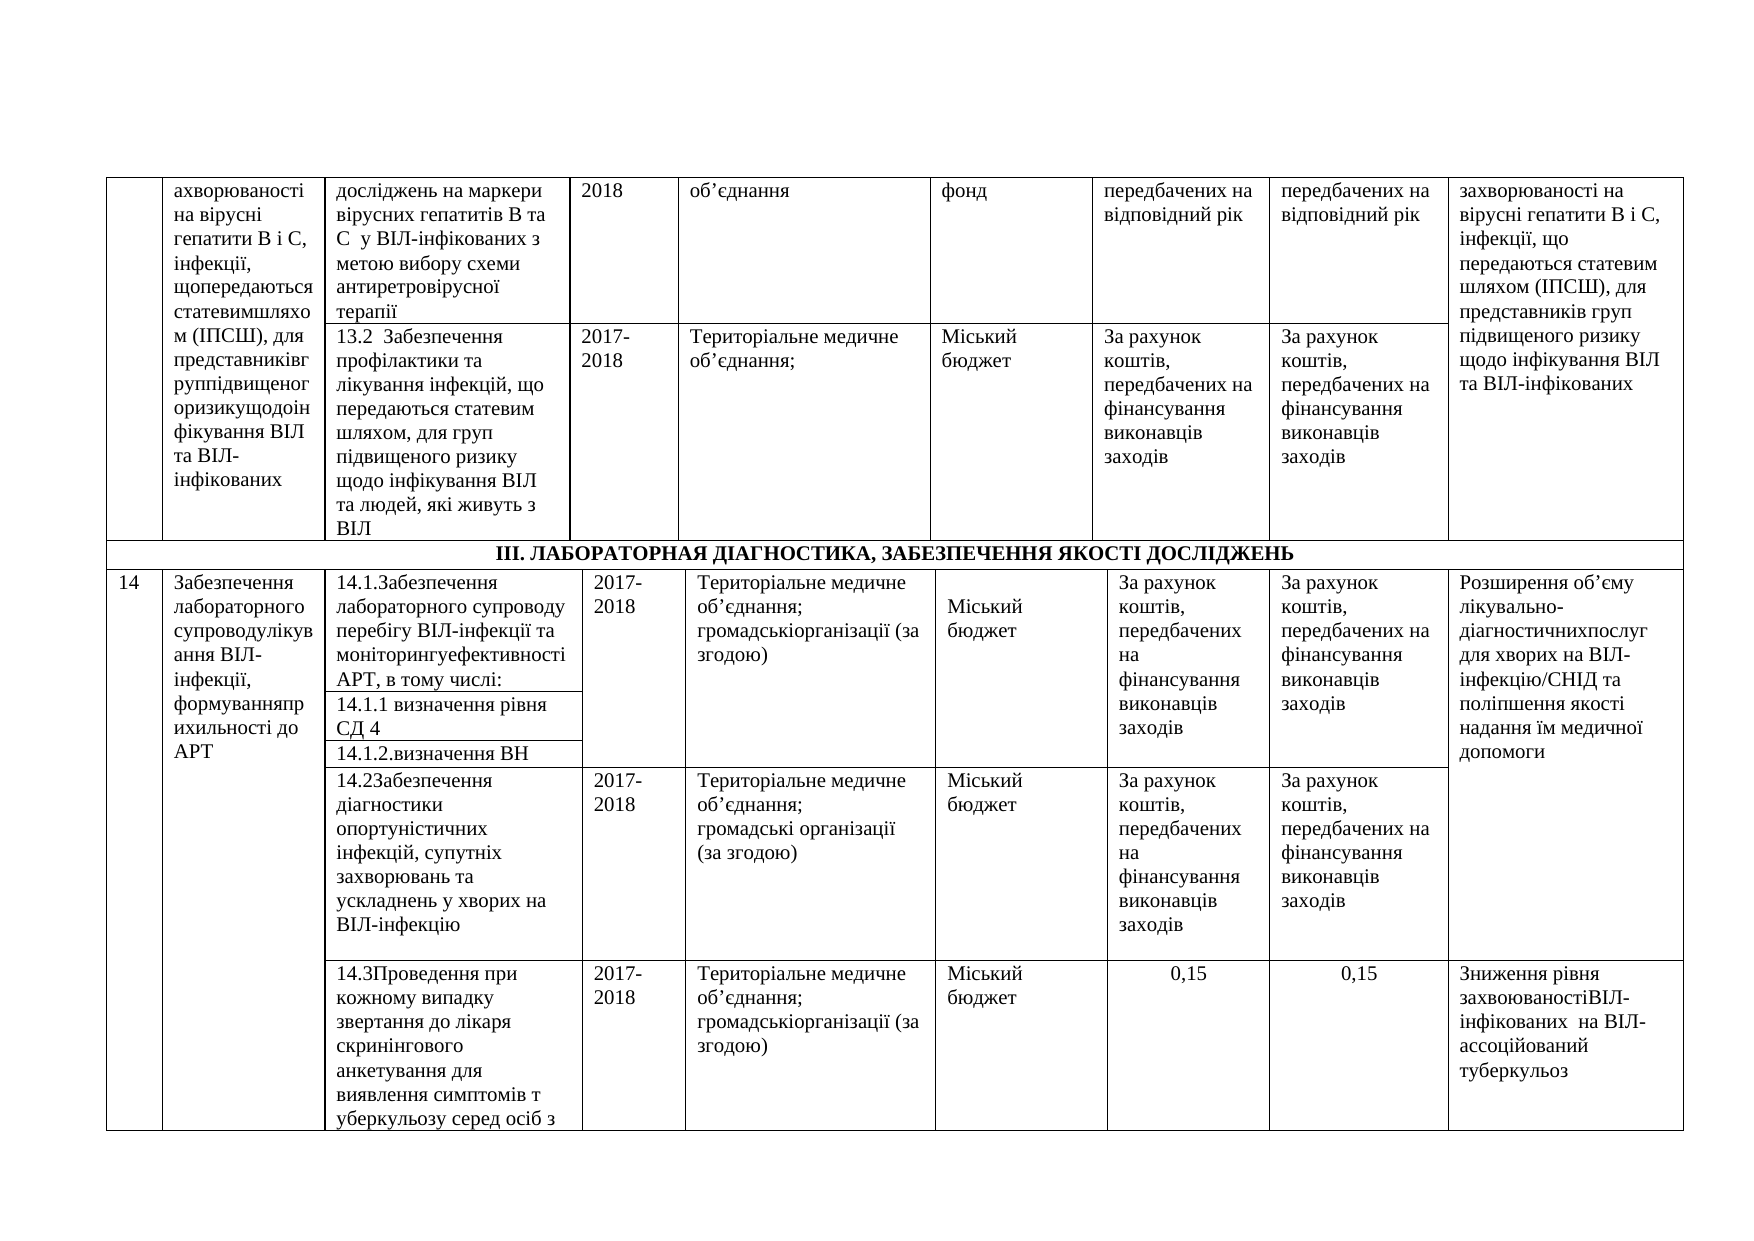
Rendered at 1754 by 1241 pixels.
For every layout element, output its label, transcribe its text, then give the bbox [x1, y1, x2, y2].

table_cell Міський бюджет [936, 768, 1107, 960]
table_cell 14.2Забезпечення діагностики опортуністичних інфекцій, супутніх захворювань та ускладнень у хворих на ВІЛ-інфекцію [326, 768, 582, 960]
table_cell Розширення об’єму лікувально-діагностичнихпослуг для хворих на ВІЛ-інфекцію/СНІД та поліпшення якості надання їм медичної допомоги [1449, 570, 1683, 960]
table_cell III. ЛАБОРАТОРНАЯ ДІАГНОСТИКА, ЗАБЕЗПЕЧЕННЯ ЯКОСТІ ДОСЛІДЖЕНЬ [107, 541, 1683, 569]
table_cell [326, 178, 569, 323]
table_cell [686, 961, 935, 1130]
table_cell За рахунок коштів, передбачених на фінансування виконавців заходів [1108, 570, 1269, 767]
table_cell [163, 178, 324, 540]
table_cell Міський бюджет [936, 961, 1107, 1130]
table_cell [1270, 178, 1448, 323]
table_cell За рахунок коштів, передбачених на фінансування виконавців заходів [1270, 570, 1448, 767]
table_cell 14.1.Забезпечення лабораторного супроводу перебігу ВІЛ-інфекції та моніторингуефективності АРТ, в тому числі: [326, 570, 582, 691]
table_cell 2017-2018 [571, 178, 678, 323]
table_cell 0,15 [1108, 961, 1269, 1130]
table_cell Забезпечення лабораторного супроводулікування ВІЛ-інфекції, формуванняприхильності до АРТ [163, 570, 324, 1130]
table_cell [679, 178, 930, 323]
table_cell 14.1.2.визначення ВН [326, 741, 582, 767]
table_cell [1449, 961, 1683, 1130]
table_cell 2017-2018 [583, 570, 685, 767]
table_cell 14 [107, 570, 162, 1130]
table_cell Міський бюджет [936, 570, 1107, 767]
table_cell Територіальне медичне об’єднання; [679, 324, 930, 540]
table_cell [1449, 178, 1683, 540]
table_cell За рахунок коштів, передбачених на фінансування виконавців заходів [1108, 768, 1269, 960]
table_cell 14.1.1 визначення рівня СД 4 [326, 692, 582, 740]
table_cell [1093, 178, 1269, 323]
table_cell 0,15 [1270, 961, 1448, 1130]
table_cell 2017-2018 [583, 961, 685, 1130]
table_cell За рахунок коштів, передбачених на фінансування виконавців заходів [1270, 768, 1448, 960]
table_cell 13.2 Забезпечення профілактики та лікування інфекцій, що передаються статевим шляхом, для груп підвищеного ризику щодо інфікування ВІЛ та людей, які живуть з ВІЛ [326, 324, 569, 540]
table_cell Глобальний фонд [931, 178, 1092, 323]
table_cell Територіальне медичне об’єднання; громадські організації (за згодою) [686, 768, 935, 960]
table_cell За рахунок коштів, передбачених на фінансування виконавців заходів [1093, 324, 1269, 540]
table_cell Міський бюджет [931, 324, 1092, 540]
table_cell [326, 961, 582, 1130]
table_cell 2017-2018 [583, 768, 685, 960]
table_cell 2017-2018 [571, 324, 678, 540]
table_cell Територіальне медичне об’єднання; громадськіорганізації (за згодою) [686, 570, 935, 767]
table_cell За рахунок коштів, передбачених на фінансування виконавців заходів [1270, 324, 1448, 540]
table_cell 13 [107, 178, 162, 540]
